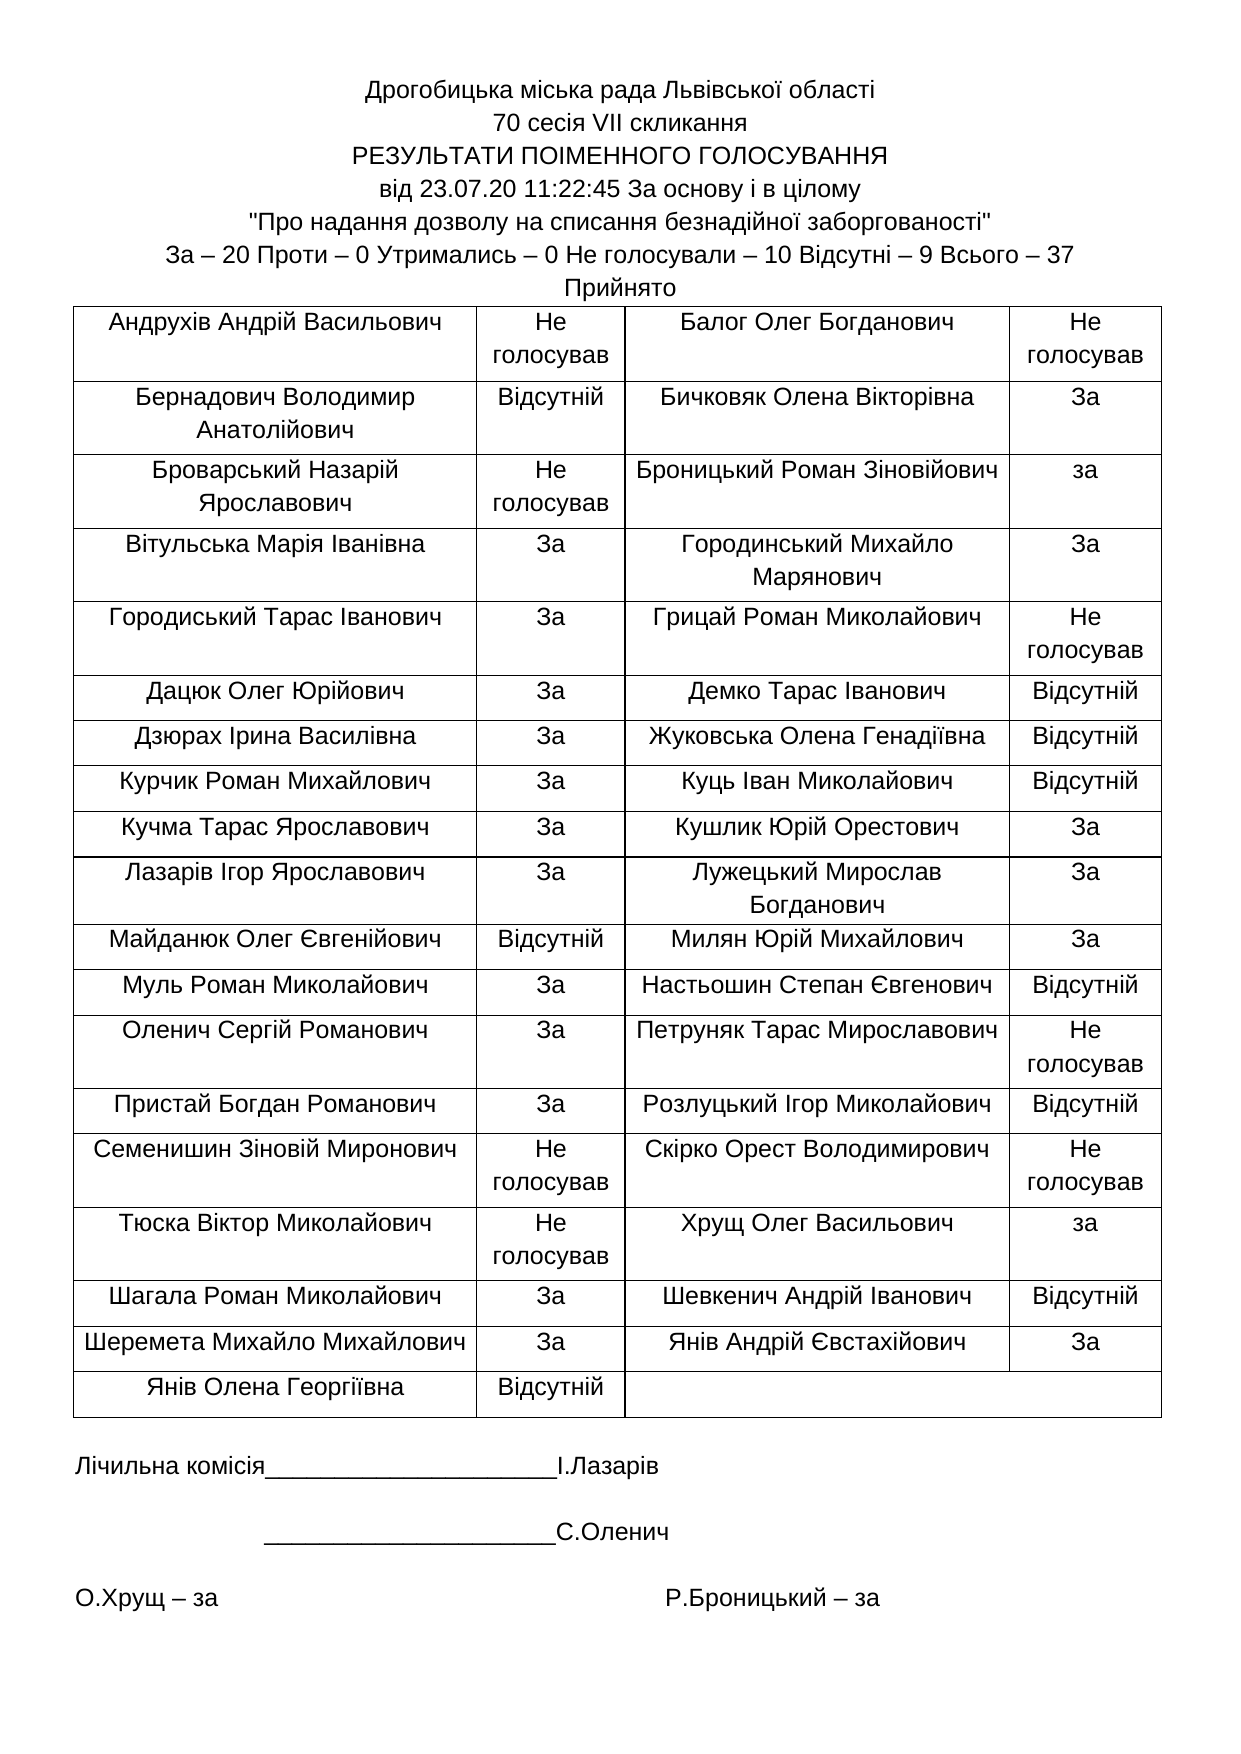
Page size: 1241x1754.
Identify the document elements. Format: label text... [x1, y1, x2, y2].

text О.Хрущ – за Р.Броницький – за [75, 1583, 1165, 1612]
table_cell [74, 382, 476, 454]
text _____________________С.Оленич [75, 1517, 1165, 1546]
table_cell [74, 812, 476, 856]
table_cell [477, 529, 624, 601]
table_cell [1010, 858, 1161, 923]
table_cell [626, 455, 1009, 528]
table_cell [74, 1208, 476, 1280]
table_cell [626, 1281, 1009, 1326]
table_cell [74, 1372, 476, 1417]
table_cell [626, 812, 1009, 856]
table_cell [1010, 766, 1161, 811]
text За – 20 Проти – 0 Утримались – 0 Не голосували – 10 Відсутні – 9 Всього – 37 [75, 240, 1165, 269]
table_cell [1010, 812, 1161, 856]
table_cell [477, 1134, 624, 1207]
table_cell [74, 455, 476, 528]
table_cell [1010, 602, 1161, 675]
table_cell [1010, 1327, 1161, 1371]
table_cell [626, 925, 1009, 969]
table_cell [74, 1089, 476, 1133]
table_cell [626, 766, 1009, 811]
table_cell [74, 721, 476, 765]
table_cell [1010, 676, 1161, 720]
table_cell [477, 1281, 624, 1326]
text 70 сесія VII скликання [75, 108, 1165, 137]
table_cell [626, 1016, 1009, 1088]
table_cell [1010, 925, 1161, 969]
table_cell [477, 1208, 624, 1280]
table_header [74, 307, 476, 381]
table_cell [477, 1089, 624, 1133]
text Лічильна комісія_____________________І.Лазарів [75, 1451, 1165, 1480]
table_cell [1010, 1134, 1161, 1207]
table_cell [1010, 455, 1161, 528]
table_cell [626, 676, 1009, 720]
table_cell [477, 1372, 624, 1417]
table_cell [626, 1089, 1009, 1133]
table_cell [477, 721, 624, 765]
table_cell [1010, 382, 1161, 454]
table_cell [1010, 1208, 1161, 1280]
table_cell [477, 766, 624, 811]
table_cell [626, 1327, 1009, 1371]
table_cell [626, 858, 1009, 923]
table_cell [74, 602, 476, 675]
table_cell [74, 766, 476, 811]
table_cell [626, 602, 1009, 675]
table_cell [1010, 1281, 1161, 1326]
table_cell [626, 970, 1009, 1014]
text "Про надання дозволу на списання безнадійної заборгованості" [75, 207, 1165, 236]
text від 23.07.20 11:22:45 За основу і в цілому [75, 174, 1165, 203]
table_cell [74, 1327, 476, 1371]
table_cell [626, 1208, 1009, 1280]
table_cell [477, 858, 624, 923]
text Дрогобицька міська рада Львівської області [75, 75, 1165, 104]
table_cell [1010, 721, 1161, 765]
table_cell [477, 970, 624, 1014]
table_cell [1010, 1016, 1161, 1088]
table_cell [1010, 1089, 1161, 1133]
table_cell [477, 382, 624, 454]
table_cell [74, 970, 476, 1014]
text РЕЗУЛЬТАТИ ПОІМЕННОГО ГОЛОСУВАННЯ [75, 141, 1165, 170]
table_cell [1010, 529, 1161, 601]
text Прийнято [75, 273, 1165, 302]
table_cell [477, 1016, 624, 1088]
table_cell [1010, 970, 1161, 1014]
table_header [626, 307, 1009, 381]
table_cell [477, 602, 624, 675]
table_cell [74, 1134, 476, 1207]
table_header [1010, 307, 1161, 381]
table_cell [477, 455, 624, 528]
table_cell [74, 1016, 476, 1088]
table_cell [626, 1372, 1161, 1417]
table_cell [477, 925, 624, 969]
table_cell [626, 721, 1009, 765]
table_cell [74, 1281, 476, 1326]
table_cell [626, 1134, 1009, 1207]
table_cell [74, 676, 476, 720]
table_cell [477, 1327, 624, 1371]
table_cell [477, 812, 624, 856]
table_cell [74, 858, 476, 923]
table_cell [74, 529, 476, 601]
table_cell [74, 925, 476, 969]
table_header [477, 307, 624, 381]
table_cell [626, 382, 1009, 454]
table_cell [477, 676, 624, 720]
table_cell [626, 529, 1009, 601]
